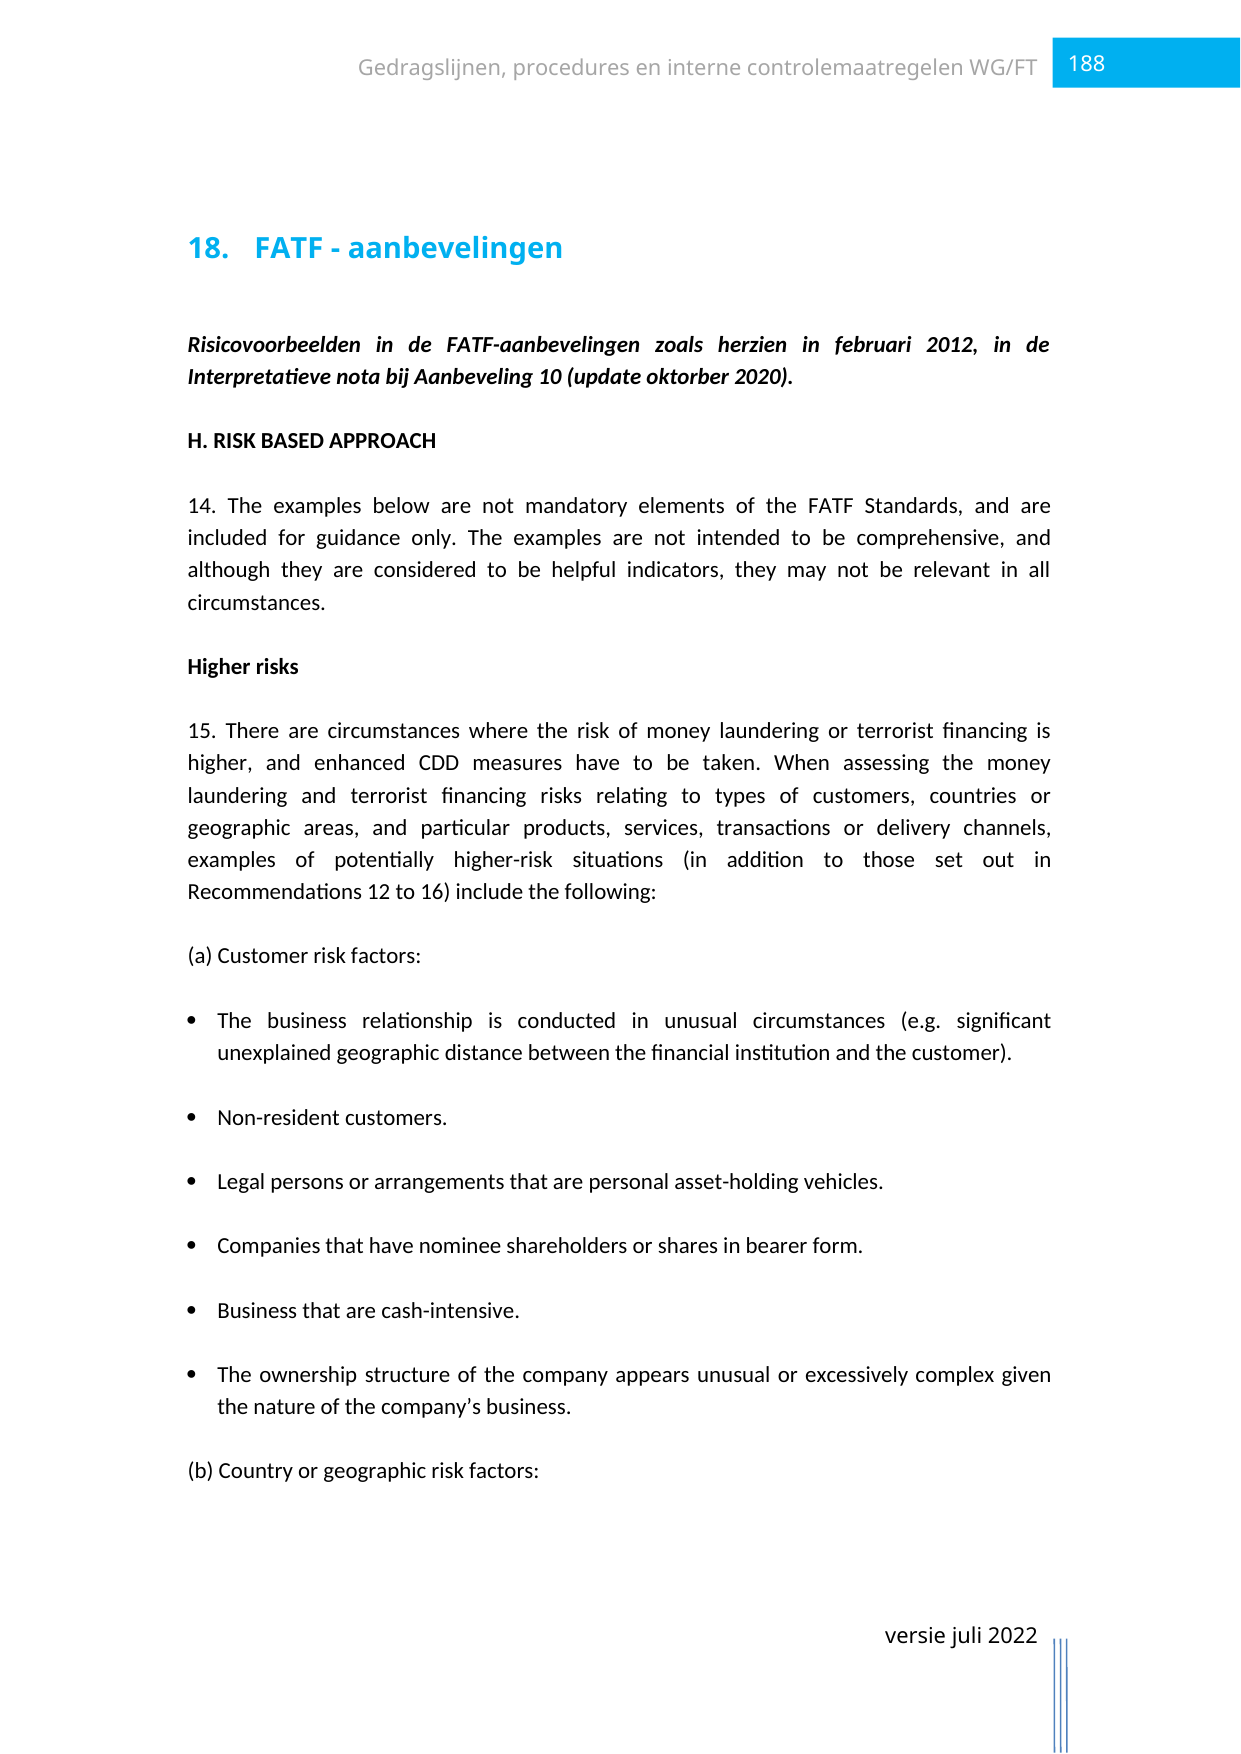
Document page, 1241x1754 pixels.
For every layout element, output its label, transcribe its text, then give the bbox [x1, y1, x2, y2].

text (b) Country or geographic risk factors: [187, 1457, 1053, 1485]
text 14. The examples below are not mandatory elements of the FATF Standards, and are included for guidance only. The examples are not intended to be comprehensive, and although they are considered to be helpful indicators, they may not be relevant in all circumstances. [187, 491, 1053, 616]
text (a) Customer risk factors: [187, 942, 1053, 970]
list Business that are cash-intensive. [187, 1296, 1053, 1324]
text Risicovoorbeelden in de FATF-aanbevelingen zoals herzien in februari 2012, in de Interpretatieve nota bij Aanbeveling 10 (update oktorber 2020). [187, 330, 1053, 390]
list The ownership structure of the company appears unusual or excessively complex given the nature of the company’s business. [187, 1360, 1053, 1420]
text 15. There are circumstances where the risk of money laundering or terrorist financing is higher, and enhanced CDD measures have to be taken. When assessing the money laundering and terrorist financing risks relating to types of customers, countries or geographic areas, and particular products, services, transactions or delivery channels, examples of potentially higher-risk situations (in addition to those set out in Recommendations 12 to 16) include the following: [187, 716, 1053, 905]
list The business relationship is conducted in unusual circumstances (e.g. significant unexplained geographic distance between the financial institution and the customer). [187, 1006, 1053, 1066]
list Legal persons or arrangements that are personal asset-holding vehicles. [187, 1167, 1053, 1195]
subtitle FATF - aanbevelingen [187, 227, 1053, 267]
text Higher risks [187, 652, 1053, 680]
text H. RISK BASED APPROACH [187, 427, 1053, 455]
list Non-resident customers. [187, 1103, 1053, 1131]
list Companies that have nominee shareholders or shares in bearer form. [187, 1231, 1053, 1259]
